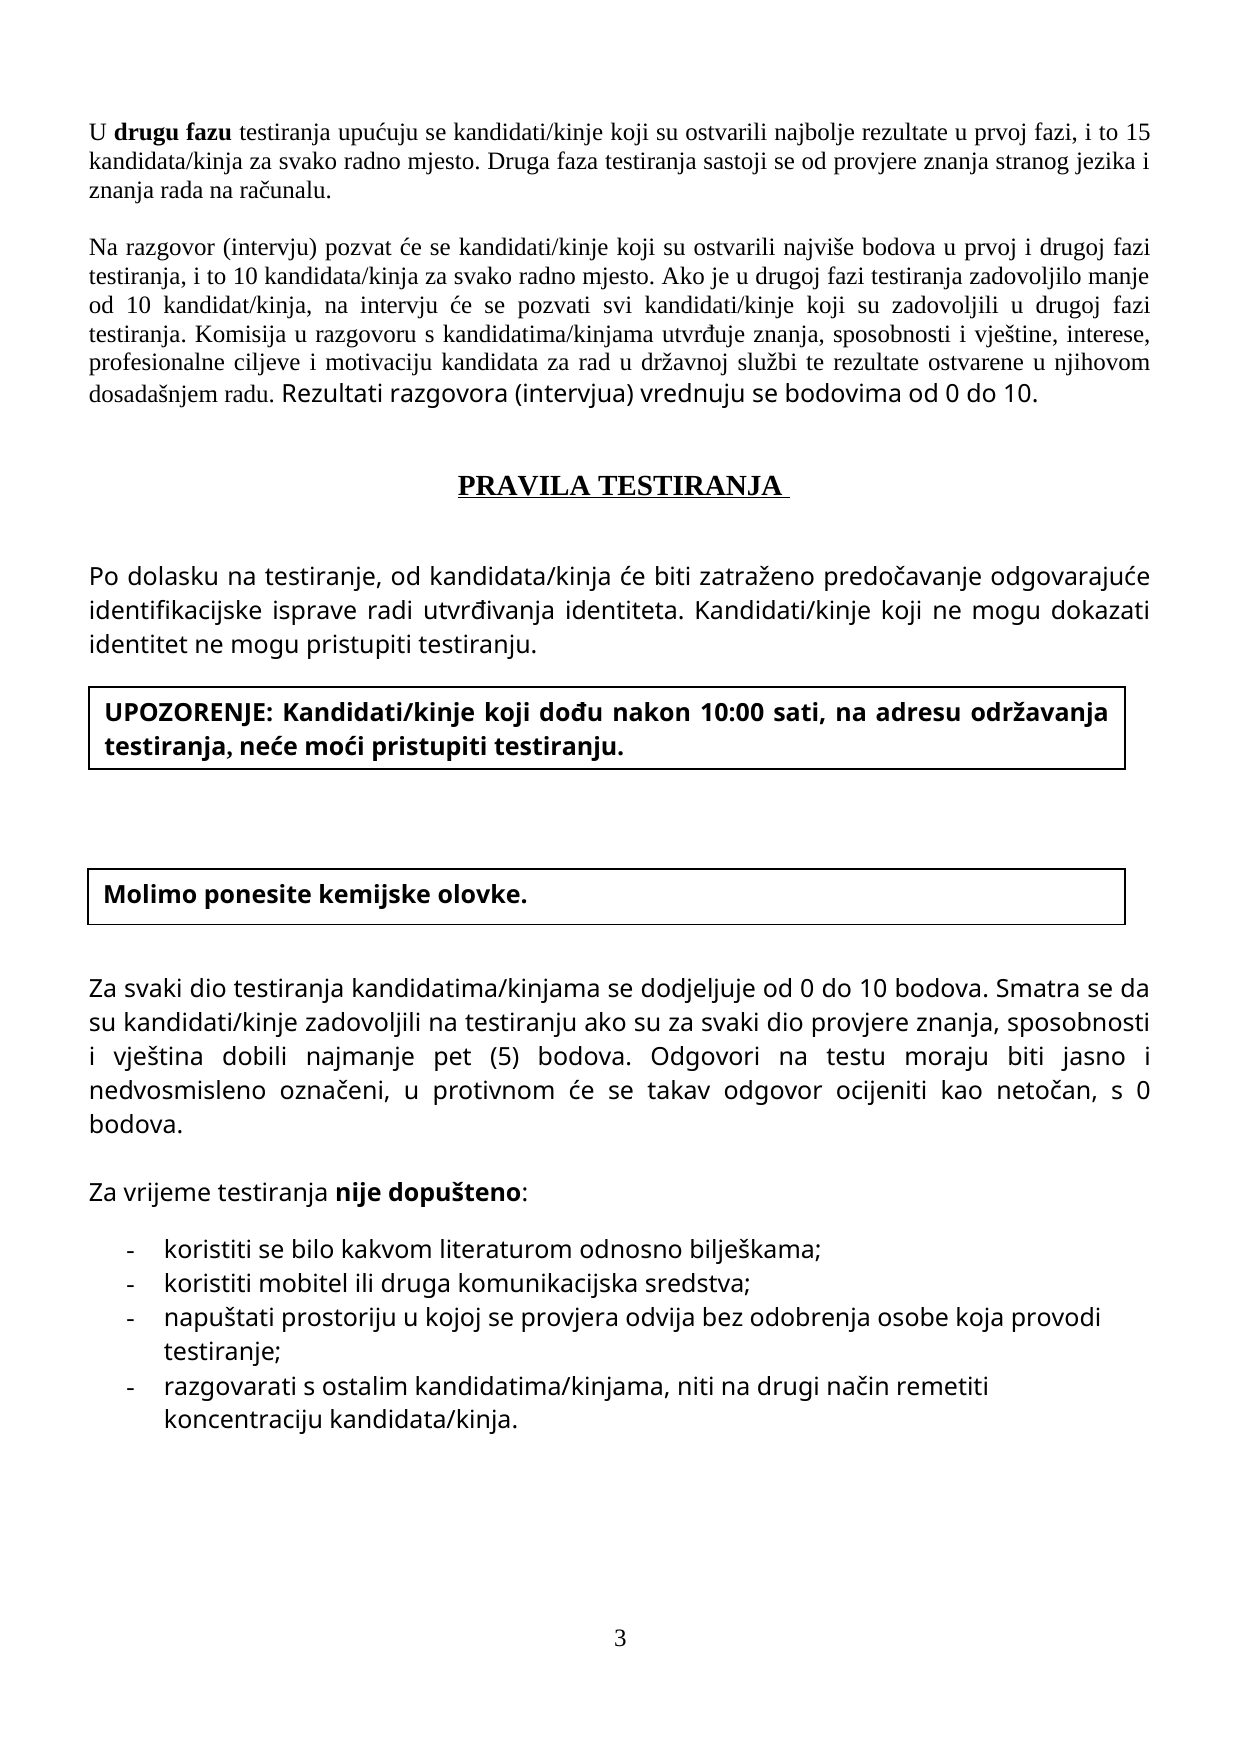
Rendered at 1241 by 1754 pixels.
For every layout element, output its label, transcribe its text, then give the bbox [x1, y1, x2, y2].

list napuštati prostoriju u kojoj se provjera odvija bez odobrenja osobe koja provodi testiranje; [126, 1300, 1152, 1368]
text Na razgovor (intervju) pozvat će se kandidati/kinje koji su ostvarili najviše bodova u prvoj i drugoj fazi testiranja, i to 10 kandidata/kinja za svako radno mjesto. Ako je u drugoj fazi testiranja zadovoljilo manje od 10 kandidat/kinja, na intervju će se pozvati svi kandidati/kinje koji su zadovoljili u drugoj fazi testiranja. Komisija u razgovoru s kandidatima/kinjama utvrđuje znanja, sposobnosti i vještine, interese, profesionalne ciljeve i motivaciju kandidata za rad u državnoj službi te rezultate ostvarene u njihovom dosadašnjem radu. Rezultati razgovora (intervjua) vrednuju se bodovima od 0 do 10. [89, 232, 1152, 410]
text U drugu fazu testiranja upućuju se kandidati/kinje koji su ostvarili najbolje rezultate u prvoj fazi, i to 15 kandidata/kinja za svako radno mjesto. Druga faza testiranja sastoji se od provjere znanja stranog jezika i znanja rada na računalu. [89, 117, 1152, 204]
list koristiti se bilo kakvom literaturom odnosno bilješkama; [126, 1232, 1152, 1266]
text Po dolasku na testiranje, od kandidata/kinja će biti zatraženo predočavanje odgovarajuće identifikacijske isprave radi utvrđivanja identiteta. Kandidati/kinje koji ne mogu dokazati identitet ne mogu pristupiti testiranju. [89, 559, 1152, 661]
text Za svaki dio testiranja kandidatima/kinjama se dodjeljuje od 0 do 10 bodova. Smatra se da su kandidati/kinje zadovoljili na testiranju ako su za svaki dio provjere znanja, sposobnosti i vještina dobili najmanje pet (5) bodova. Odgovori na testu moraju biti jasno i nedvosmisleno označeni, u protivnom će se takav odgovor ocijeniti kao netočan, s 0 bodova. [89, 971, 1152, 1141]
text PRAVILA TESTIRANJA [89, 468, 1152, 501]
text Za vrijeme testiranja nije dopušteno: [89, 1175, 1152, 1209]
list koristiti mobitel ili druga komunikacijska sredstva; [126, 1266, 1152, 1300]
list razgovarati s ostalim kandidatima/kinjama, niti na drugi način remetiti koncentraciju kandidata/kinja. [126, 1368, 1152, 1436]
